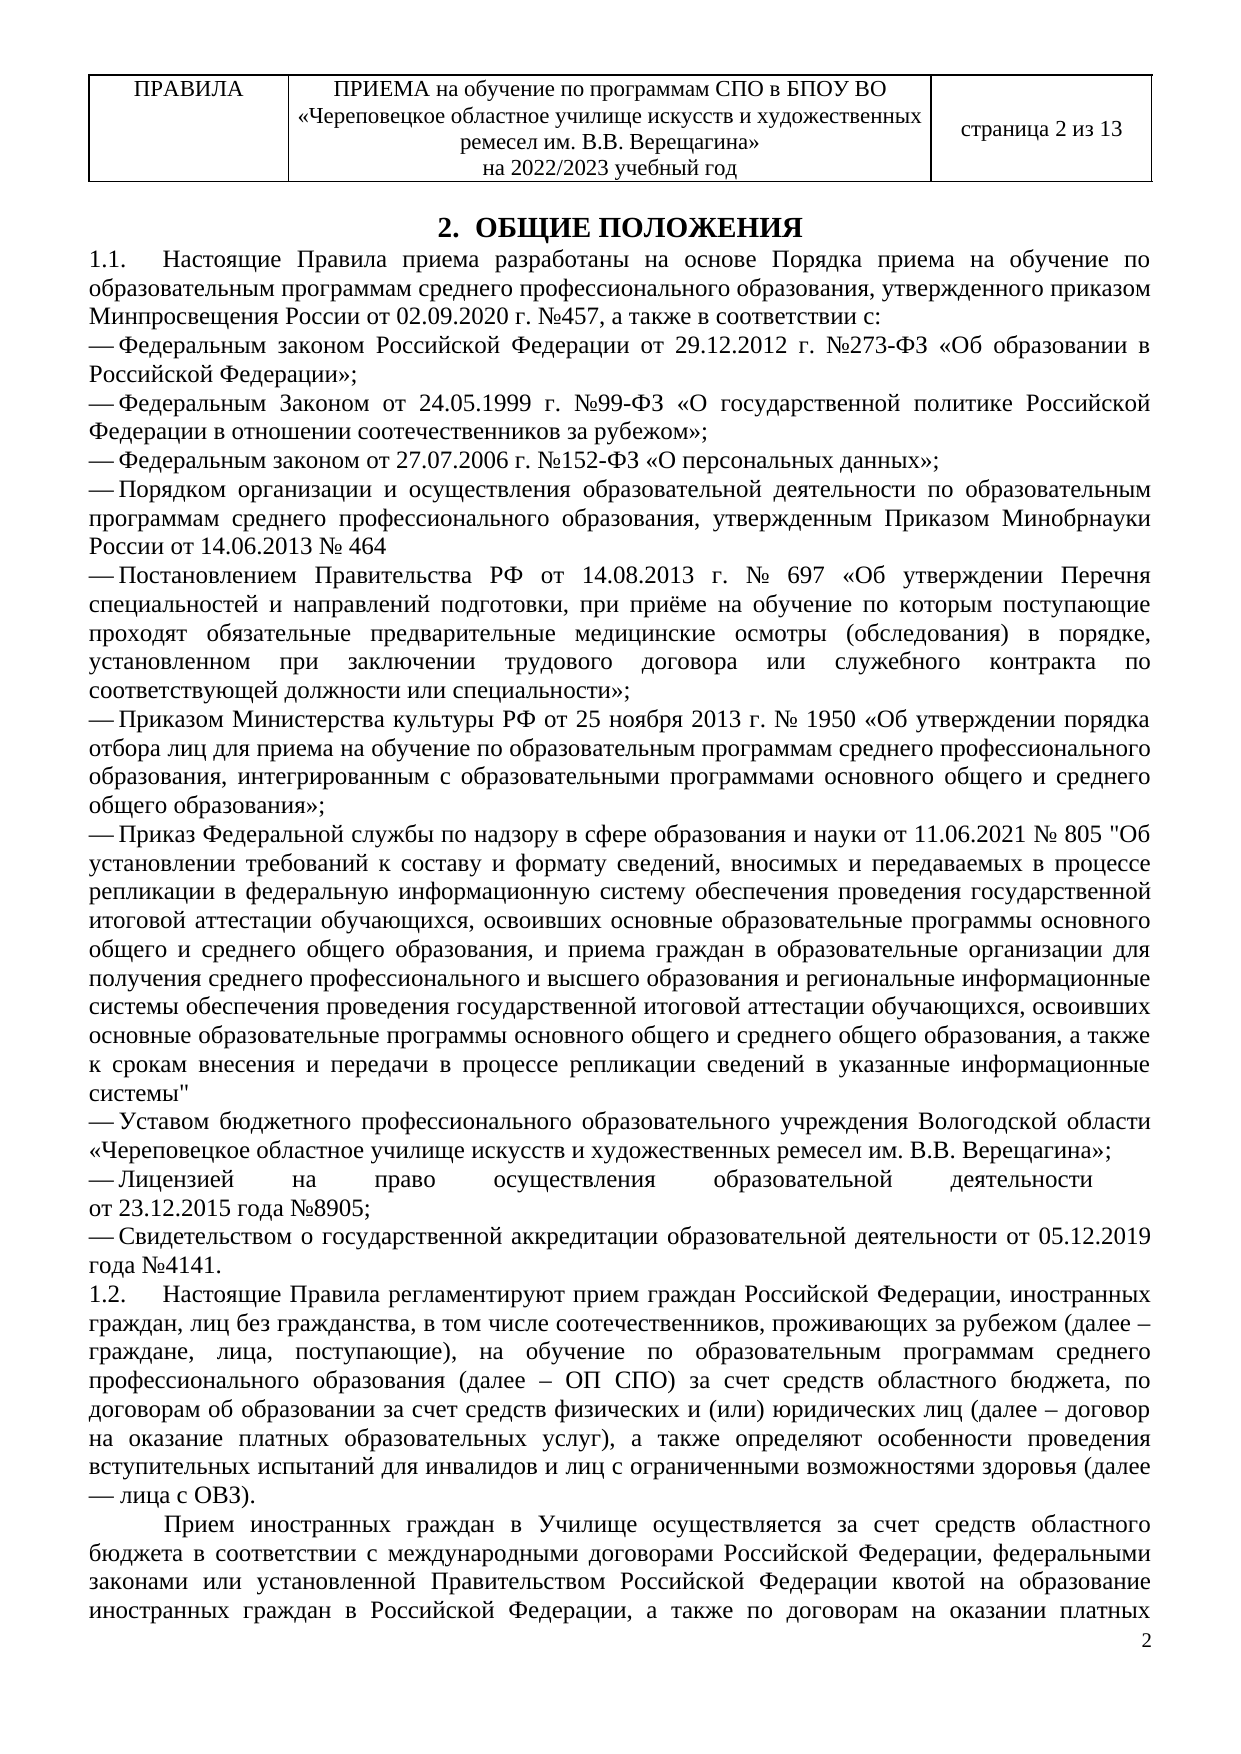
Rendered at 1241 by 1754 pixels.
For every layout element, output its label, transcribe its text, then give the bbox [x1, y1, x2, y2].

list Приказом Министерства культуры РФ от 25 ноября 2013 г. № 1950 «Об утверждении порядка отбора лиц для приема на обучение по образовательным программам среднего профессионального образования, интегрированным с образовательными программами основного общего и среднего общего образования»; [89, 704, 1152, 819]
list Федеральным Законом от 24.05.1999 г. №99-ФЗ «О государственной политике Российской Федерации в отношении соотечественников за рубежом»; [89, 388, 1152, 445]
list Настоящие Правила регламентируют прием граждан Российской Федерации, иностранных граждан, лиц без гражданства, в том числе соотечественников, проживающих за рубежом (далее – граждане, лица, поступающие), на обучение по образовательным программам среднего профессионального образования (далее – ОП СПО) за счет средств областного бюджета, по договорам об образовании за счет средств физических и (или) юридических лиц (далее – договор на оказание платных образовательных услуг), а также определяют особенности проведения вступительных испытаний для инвалидов и лиц с ограниченными возможностями здоровья (далее — лица с ОВЗ). [89, 1279, 1152, 1509]
list Приказ Федеральной службы по надзору в сфере образования и науки от 11.06.2021 № 805 "Об установлении требований к составу и формату сведений, вносимых и передаваемых в процессе репликации в федеральную информационную систему обеспечения проведения государственной итоговой аттестации обучающихся, освоивших основные образовательные программы основного общего и среднего общего образования, и приема граждан в образовательные организации для получения среднего профессионального и высшего образования и региональные информационные системы обеспечения проведения государственной итоговой аттестации обучающихся, освоивших основные образовательные программы основного общего и среднего общего образования, а также к срокам внесения и передачи в процессе репликации сведений в указанные информационные системы" [89, 819, 1152, 1106]
list Настоящие Правила приема разработаны на основе Порядка приема на обучение по образовательным программам среднего профессионального образования, утвержденного приказом Минпросвещения России от 02.09.2020 г. №457, а также в соответствии с: [89, 244, 1152, 330]
list Лицензией на право осуществления образовательной деятельности от 23.12.2015 года №8905; [89, 1164, 1152, 1221]
list Федеральным законом от 27.07.2006 г. №152-ФЗ «О персональных данных»; [89, 445, 1152, 474]
list Федеральным законом Российской Федерации от 29.12.2012 г. №273-ФЗ «Об образовании в Российской Федерации»; [89, 330, 1152, 388]
list ОБЩИЕ ПОЛОЖЕНИЯ [89, 210, 1152, 244]
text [89, 1509, 1152, 1624]
list Постановлением Правительства РФ от 14.08.2013 г. № 697 «Об утверждении Перечня специальностей и направлений подготовки, при приёме на обучение по которым поступающие проходят обязательные предварительные медицинские осмотры (обследования) в порядке, установленном при заключении трудового договора или служебного контракта по соответствующей должности или специальности»; [89, 560, 1152, 704]
list Уставом бюджетного профессионального образовательного учреждения Вологодской области «Череповецкое областное училище искусств и художественных ремесел им. В.В. Верещагина»; [89, 1106, 1152, 1164]
list Порядком организации и осуществления образовательной деятельности по образовательным программам среднего профессионального образования, утвержденным Приказом Минобрнауки России от 14.06.2013 № 464 [89, 474, 1152, 560]
list Свидетельством о государственной аккредитации образовательной деятельности от 05.12.2019 года №4141. [89, 1221, 1152, 1279]
